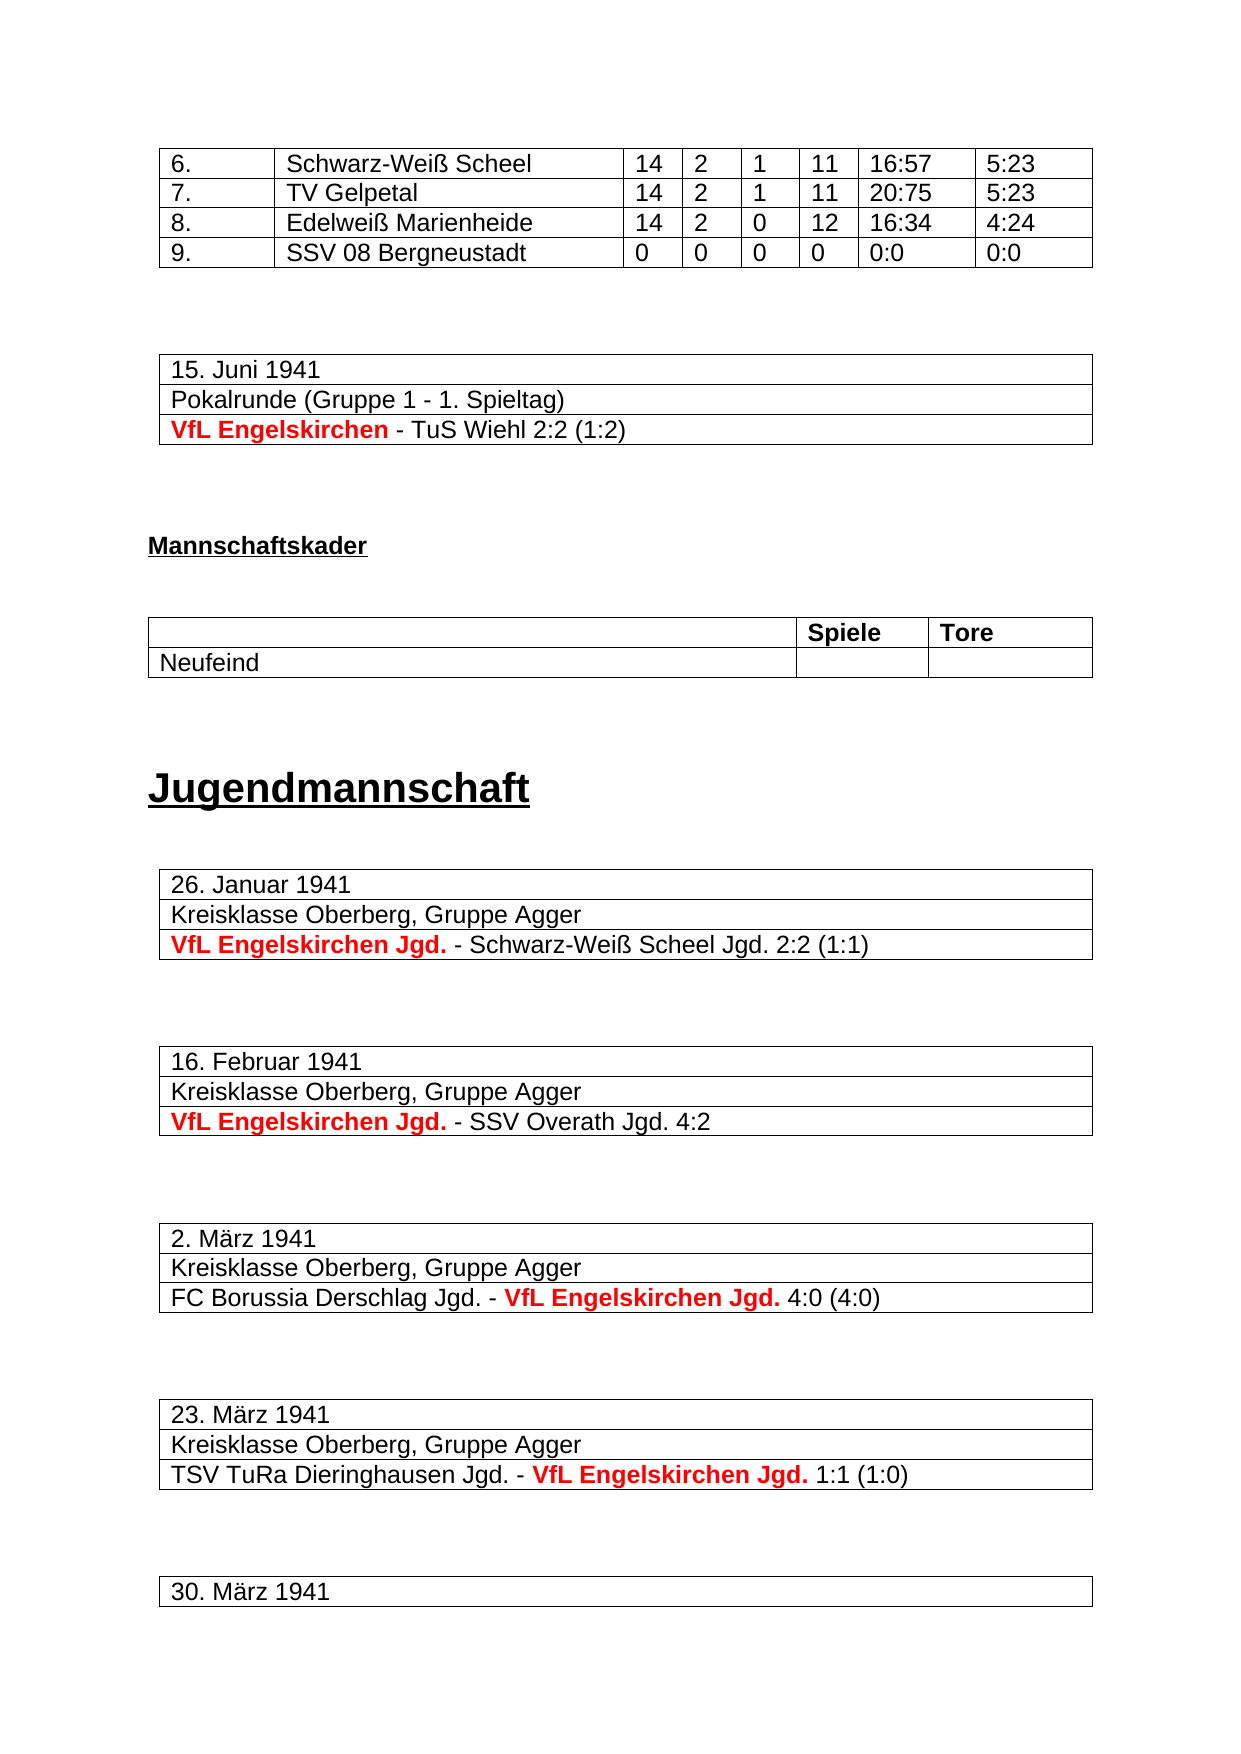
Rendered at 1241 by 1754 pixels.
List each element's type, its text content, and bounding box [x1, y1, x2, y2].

table_cell 1 [742, 149, 799, 177]
table_cell 16:34 [859, 208, 975, 237]
table_cell 14 [624, 208, 682, 237]
table_cell Pokalrunde (Gruppe 1 - 1. Spieltag) [160, 385, 1092, 414]
table_header 30. März 1941 [160, 1577, 1092, 1606]
table_cell 0 [800, 238, 858, 267]
table_cell 0 [624, 238, 682, 267]
table_cell Kreisklasse Oberberg, Gruppe Agger [160, 900, 1092, 929]
table_cell Edelweiß Marienheide [275, 208, 623, 237]
table_header [149, 618, 796, 647]
table_cell VfL Engelskirchen Jgd. - SSV Overath Jgd. 4:2 [160, 1107, 1092, 1135]
table_cell Kreisklasse Oberberg, Gruppe Agger [160, 1077, 1092, 1106]
table_cell 14 [624, 149, 682, 177]
table_cell 12 [800, 208, 858, 237]
table_cell SSV 08 Bergneustadt [275, 238, 623, 267]
table_cell 5:23 [976, 149, 1092, 177]
table_cell 0 [683, 238, 741, 267]
table_cell 7. [160, 179, 274, 207]
table_cell TV Gelpetal [275, 179, 623, 207]
table_header Tore [929, 618, 1092, 647]
text Jugendmannschaft [148, 764, 1093, 812]
table_cell 0:0 [976, 238, 1092, 267]
table_cell TSV TuRa Dieringhausen Jgd. - VfL Engelskirchen Jgd. 1:1 (1:0) [160, 1460, 1092, 1489]
table_cell FC Borussia Derschlag Jgd. - VfL Engelskirchen Jgd. 4:0 (4:0) [160, 1283, 1092, 1312]
table_cell VfL Engelskirchen - TuS Wiehl 2:2 (1:2) [160, 415, 1092, 443]
table_cell 6. [160, 149, 274, 177]
table_cell 0 [742, 208, 799, 237]
table_cell Neufeind [149, 648, 796, 677]
table_header Spiele [797, 618, 928, 647]
table_cell 14 [624, 179, 682, 207]
table_cell 9. [160, 238, 274, 267]
table_cell 11 [800, 149, 858, 177]
table_cell 4:24 [976, 208, 1092, 237]
table_cell [797, 648, 928, 677]
table_cell 16:57 [859, 149, 975, 177]
table_cell 8. [160, 208, 274, 237]
table_cell 2 [683, 179, 741, 207]
table_header 2. März 1941 [160, 1224, 1092, 1252]
table_cell [929, 648, 1092, 677]
table_cell 20:75 [859, 179, 975, 207]
text Mannschaftskader [148, 531, 1093, 559]
table_header 15. Juni 1941 [160, 355, 1092, 384]
table_cell 11 [800, 179, 858, 207]
table_cell Schwarz-Weiß Scheel [275, 149, 623, 177]
table_cell VfL Engelskirchen Jgd. - Schwarz-Weiß Scheel Jgd. 2:2 (1:1) [160, 930, 1092, 959]
table_cell 0:0 [859, 238, 975, 267]
table_cell Kreisklasse Oberberg, Gruppe Agger [160, 1254, 1092, 1282]
table_header 16. Februar 1941 [160, 1047, 1092, 1076]
table_cell 1 [742, 179, 799, 207]
table_cell 2 [683, 208, 741, 237]
table_header 23. März 1941 [160, 1400, 1092, 1429]
table_cell Kreisklasse Oberberg, Gruppe Agger [160, 1430, 1092, 1459]
table_cell 2 [683, 149, 741, 177]
table_cell 5:23 [976, 179, 1092, 207]
table_cell 0 [742, 238, 799, 267]
table_header 26. Januar 1941 [160, 870, 1092, 899]
